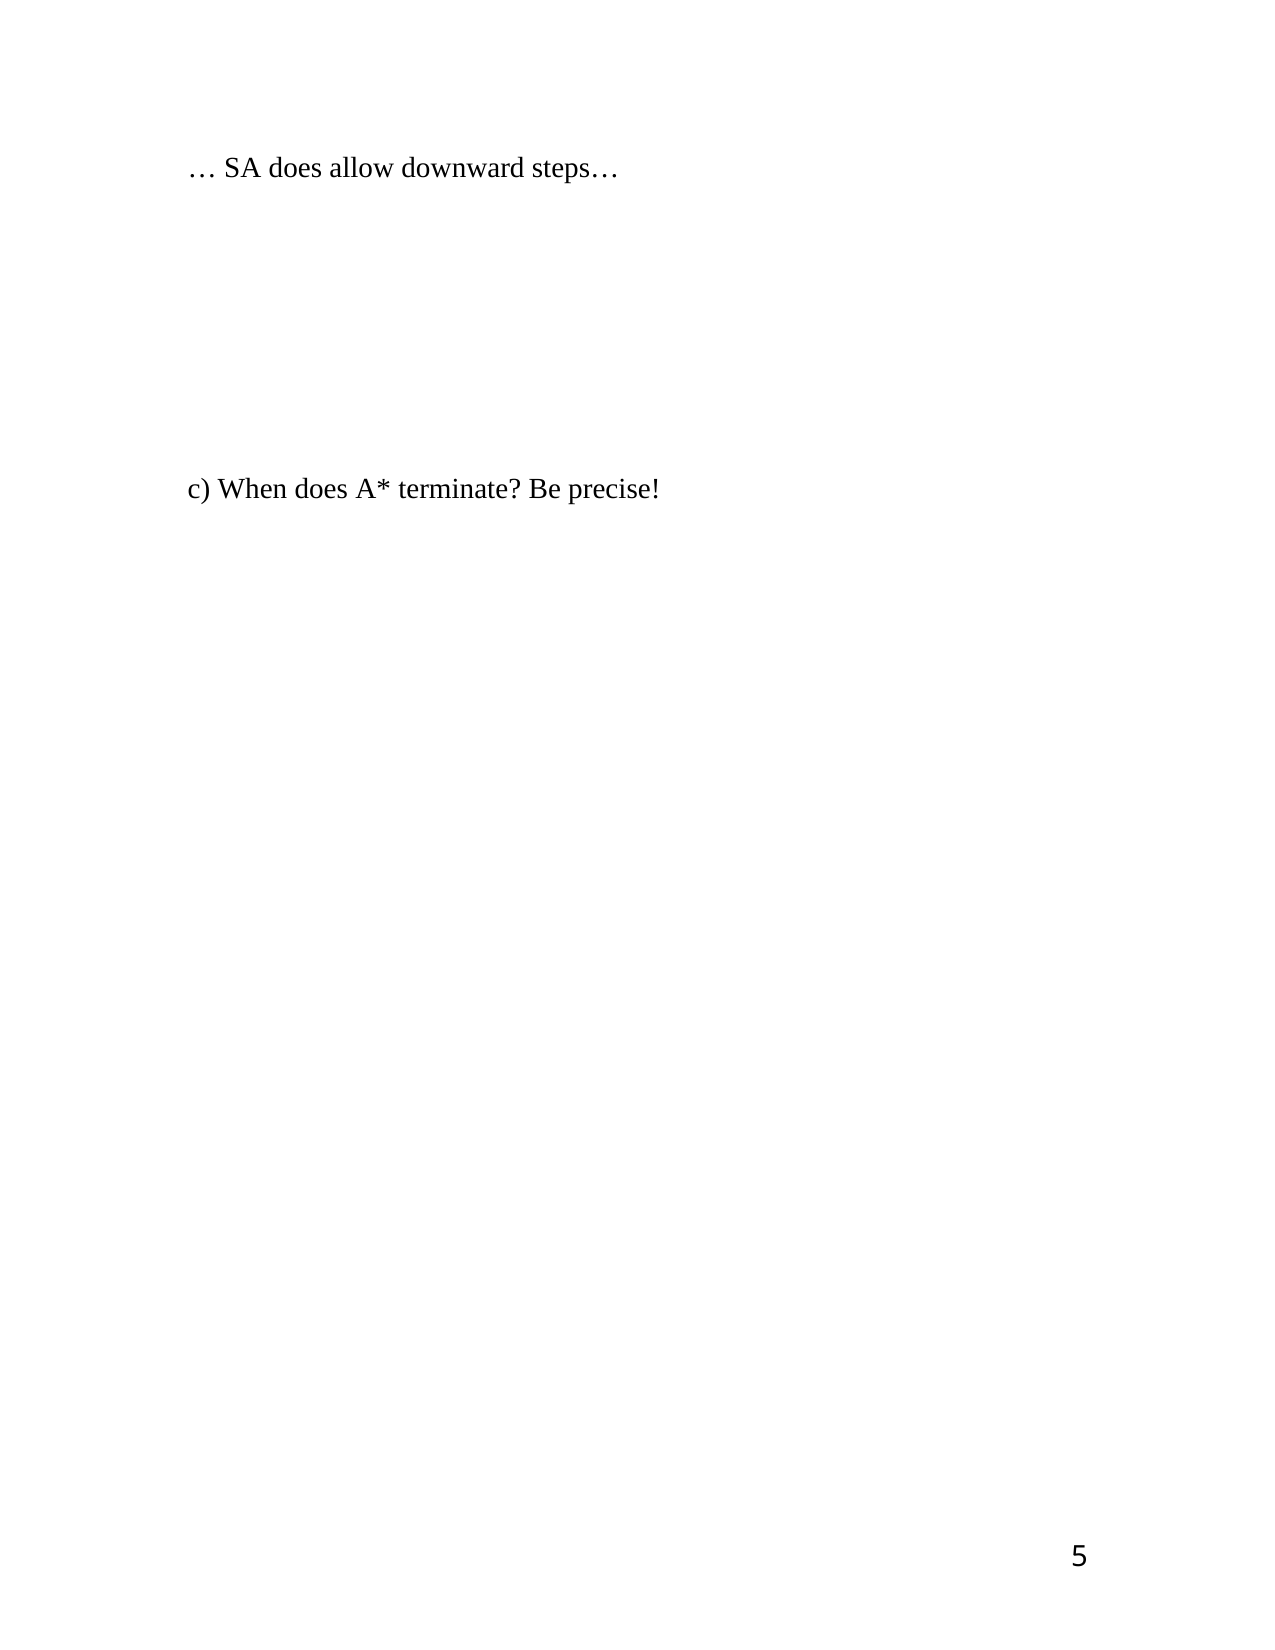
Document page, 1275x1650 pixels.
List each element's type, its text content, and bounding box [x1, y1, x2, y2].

text c) When does A* terminate? Be precise! [187, 471, 1087, 504]
text … SA does allow downward steps… [187, 150, 1087, 183]
